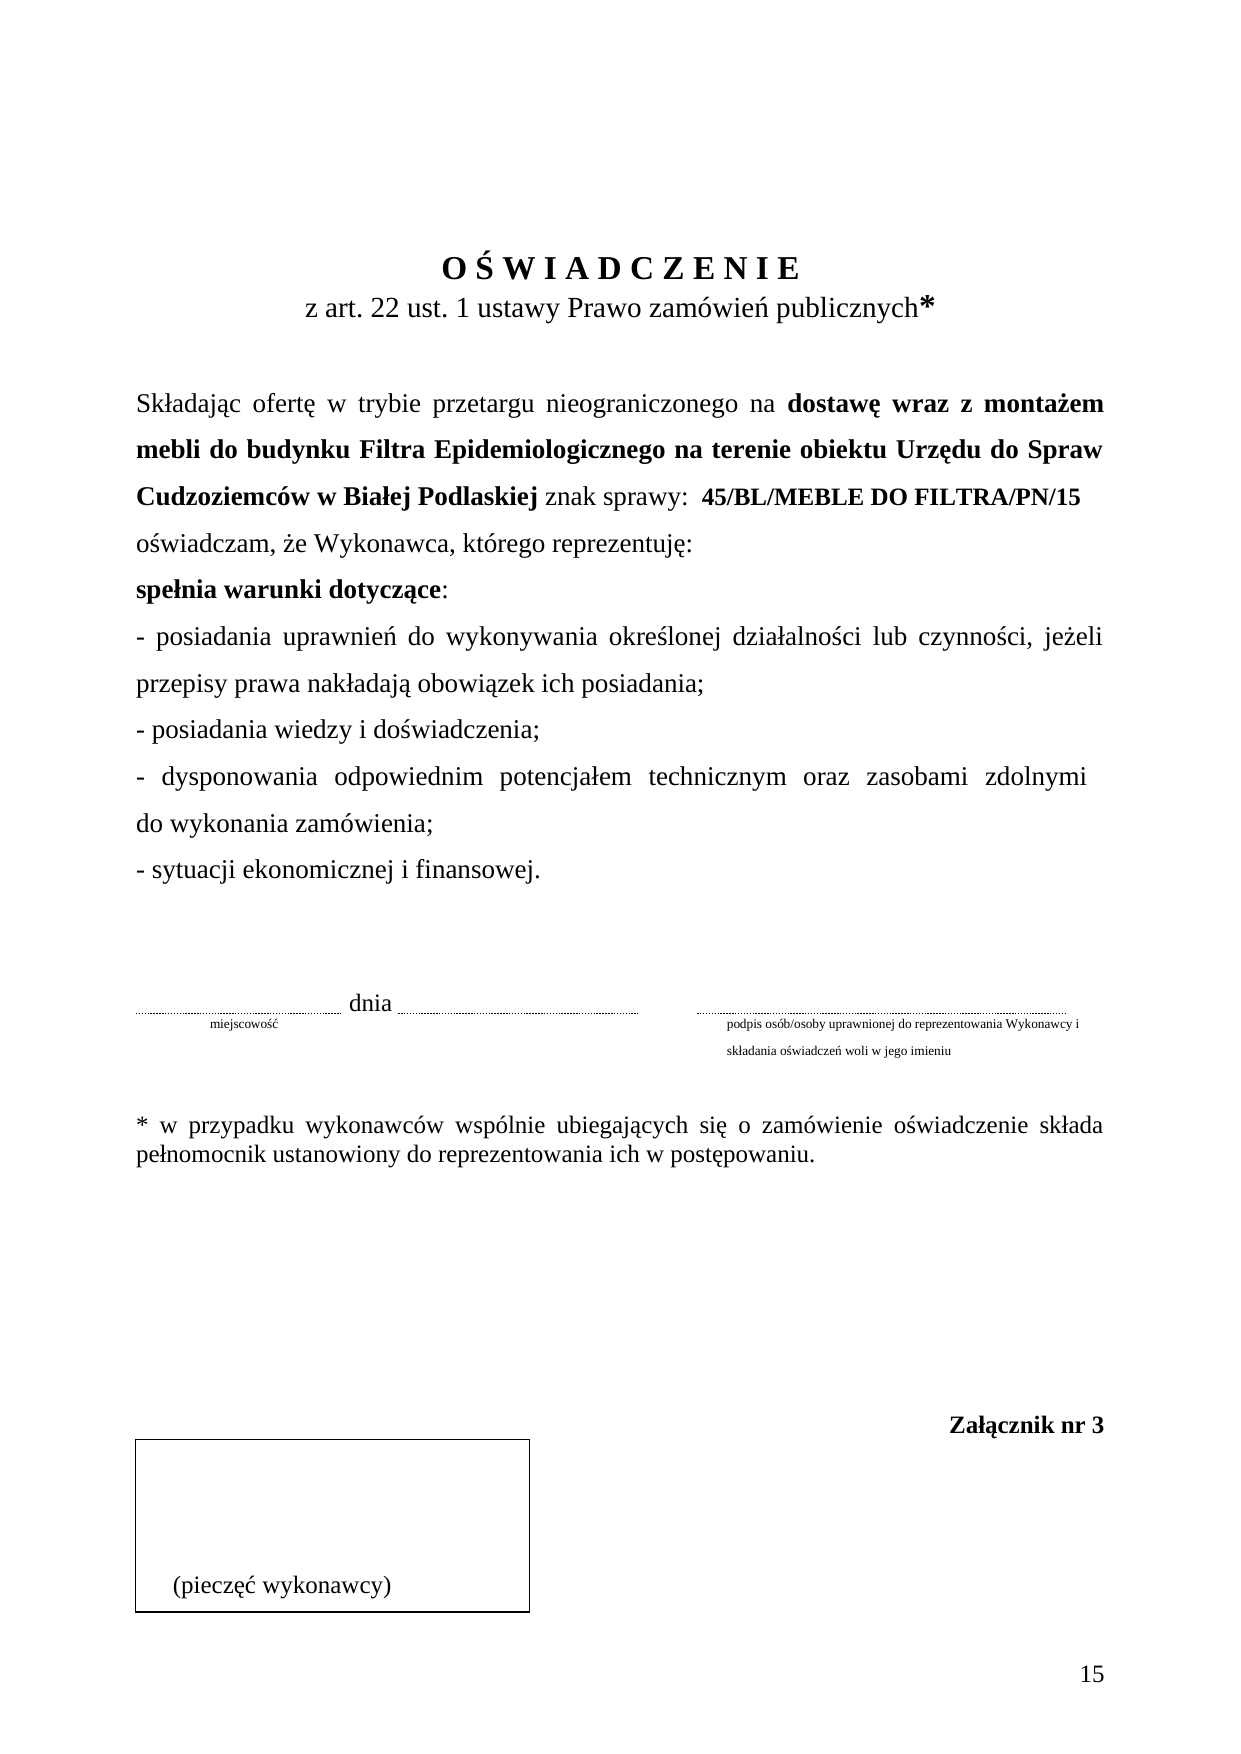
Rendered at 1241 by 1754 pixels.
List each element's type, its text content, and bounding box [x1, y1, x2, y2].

text - posiadania wiedzy i doświadczenia; [136, 713, 1104, 745]
text miejscowość podpis osób/osoby uprawnionej do reprezentowania Wykonawcy i składania oświadczeń woli w jego imieniu [210, 1016, 1104, 1069]
text * w przypadku wykonawców wspólnie ubiegających się o zamówienie oświadczenie składa pełnomocnik ustanowiony do reprezentowania ich w postępowaniu. [136, 1110, 1104, 1168]
text - posiadania uprawnień do wykonywania określonej działalności lub czynności, jeżeli przepisy prawa nakładają obowiązek ich posiadania; [136, 620, 1104, 698]
text oświadczam, że Wykonawca, którego reprezentuję: [136, 527, 1104, 558]
text Załącznik nr 3 [172, 1410, 1104, 1439]
text dnia [136, 988, 1104, 1016]
text z art. 22 ust. 1 ustawy Prawo zamówień publicznych* [136, 286, 1104, 324]
text O Ś W I A D C Z E N I E [136, 248, 1104, 286]
text - dysponowania odpowiednim potencjałem technicznym oraz zasobami zdolnymi do wykonania zamówienia; [136, 760, 1104, 838]
table_header (pieczęć wykonawcy) [136, 1440, 529, 1611]
text Składając ofertę w trybie przetargu nieograniczonego na dostawę wraz z montażem mebli do budynku Filtra Epidemiologicznego na terenie obiektu Urzędu do Spraw Cudzoziemców w Białej Podlaskiej znak sprawy: 45/BL/MEBLE DO FILTRA/PN/15 [136, 387, 1104, 511]
text spełnia warunki dotyczące: [123, 573, 1104, 605]
text - sytuacji ekonomicznej i finansowej. [136, 853, 1104, 885]
